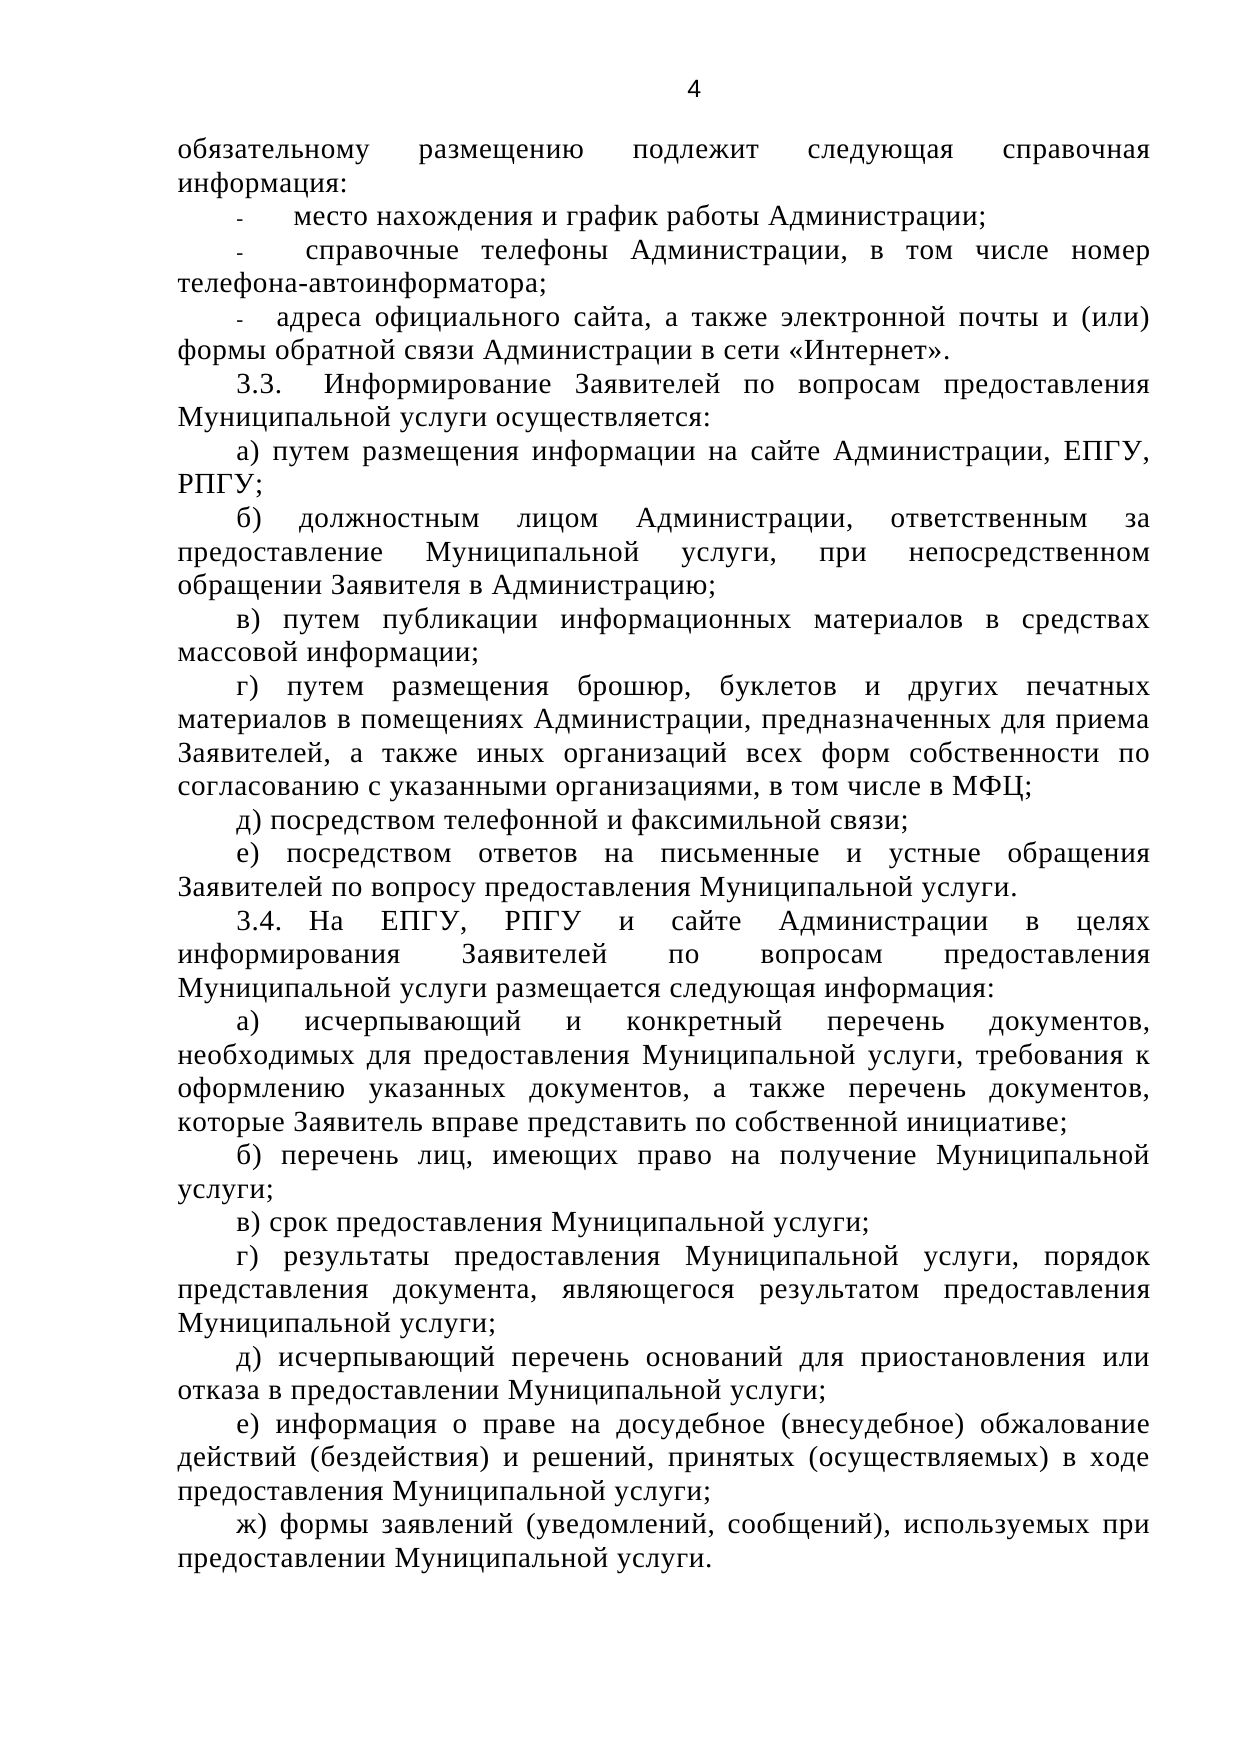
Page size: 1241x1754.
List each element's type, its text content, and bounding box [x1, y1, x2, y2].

text б) перечень лиц, имеющих право на получение Муниципальной услуги; [177, 1137, 1152, 1204]
text г) результаты предоставления Муниципальной услуги, порядок представления документа, являющегося результатом предоставления Муниципальной услуги; [177, 1238, 1152, 1339]
text е) информация о праве на досудебное (внесудебное) обжалование действий (бездействия) и решений, принятых (осуществляемых) в ходе предоставления Муниципальной услуги; [177, 1406, 1152, 1506]
text в) путем публикации информационных материалов в средствах массовой информации; [177, 601, 1152, 668]
list справочные телефоны Администрации, в том числе номер телефона-автоинформатора; [177, 232, 1152, 299]
text г) путем размещения брошюр, буклетов и других печатных материалов в помещениях Администрации, предназначенных для приема Заявителей, а также иных организаций всех форм собственности по согласованию с указанными организациями, в том числе в МФЦ; [177, 668, 1152, 802]
list На ЕПГУ, РПГУ и сайте Администрации в целях информирования Заявителей по вопросам предоставления Муниципальной услуги размещается следующая информация: [177, 903, 1152, 1003]
text а) путем размещения информации на сайте Администрации, ЕПГУ, РПГУ; [177, 433, 1152, 500]
text д) исчерпывающий перечень оснований для приостановления или отказа в предоставлении Муниципальной услуги; [177, 1339, 1152, 1406]
text в) срок предоставления Муниципальной услуги; [177, 1204, 1152, 1238]
list Информирование Заявителей по вопросам предоставления Муниципальной услуги осуществляется: [177, 366, 1152, 433]
text б) должностным лицом Администрации, ответственным за предоставление Муниципальной услуги, при непосредственном обращении Заявителя в Администрацию; [177, 500, 1152, 601]
list место нахождения и график работы Администрации; [177, 198, 1152, 232]
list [177, 131, 1152, 198]
text а) исчерпывающий и конкретный перечень документов, необходимых для предоставления Муниципальной услуги, требования к оформлению указанных документов, а также перечень документов, которые Заявитель вправе представить по собственной инициативе; [177, 1003, 1152, 1137]
text ж) формы заявлений (уведомлений, сообщений), используемых при предоставлении Муниципальной услуги. [177, 1506, 1152, 1573]
text д) посредством телефонной и факсимильной связи; [177, 802, 1152, 836]
list адреса официального сайта, а также электронной почты и (или) формы обратной связи Администрации в сети «Интернет». [177, 299, 1152, 366]
text е) посредством ответов на письменные и устные обращения Заявителей по вопросу предоставления Муниципальной услуги. [177, 836, 1152, 903]
